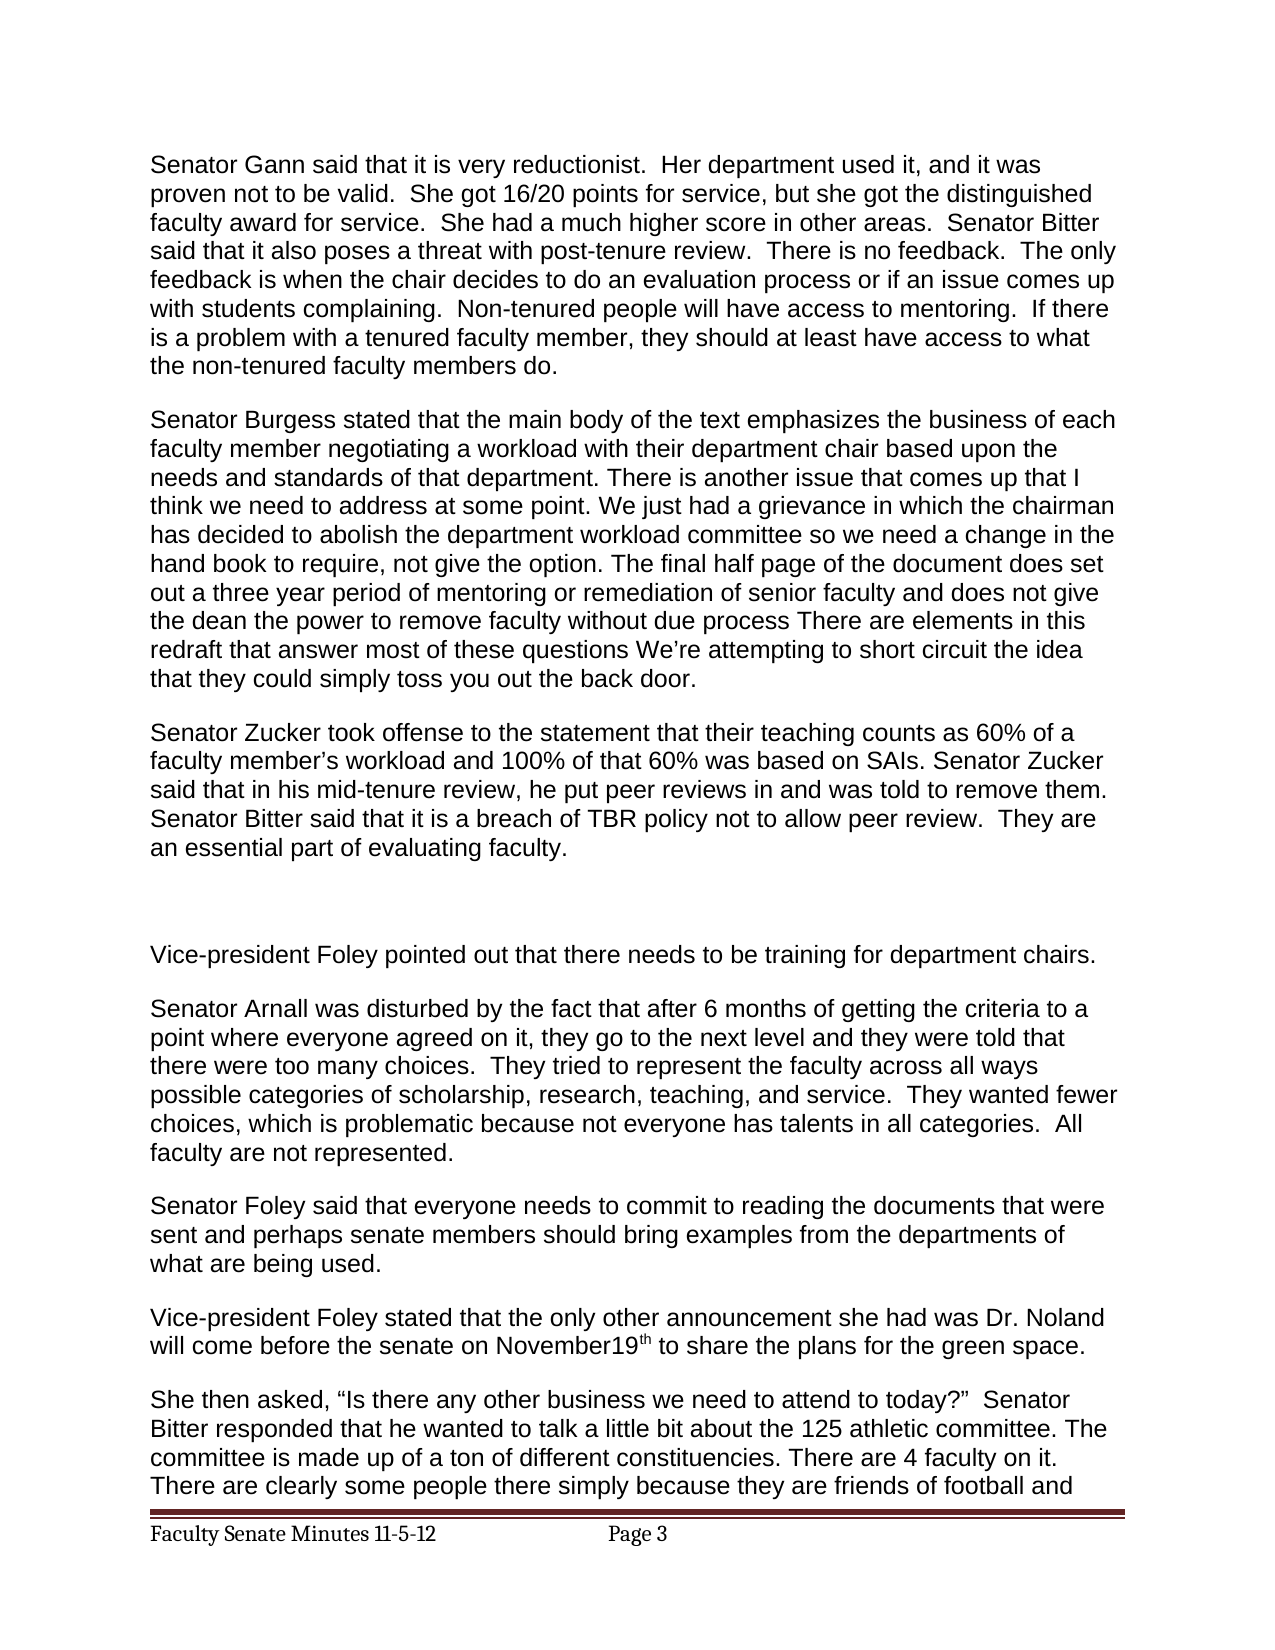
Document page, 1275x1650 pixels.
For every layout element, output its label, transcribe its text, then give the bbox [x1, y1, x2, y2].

text Senator Foley said that everyone needs to commit to reading the documents that were sent and perhaps senate members should bring examples from the departments of what are being used. [150, 1191, 1125, 1277]
text Senator Gann said that it is very reductionist. Her department used it, and it was proven not to be valid. She got 16/20 points for service, but she got the distinguished faculty award for service. She had a much higher score in other areas. Senator Bitter said that it also poses a threat with post-tenure review. There is no feedback. The only feedback is when the chair decides to do an evaluation process or if an issue comes up with students complaining. Non-tenured people will have access to mentoring. If there is a problem with a tenured faculty member, they should at least have access to what the non-tenured faculty members do. [150, 150, 1125, 380]
text Senator Zucker took offense to the statement that their teaching counts as 60% of a faculty member’s workload and 100% of that 60% was based on SAIs. Senator Zucker said that in his mid-tenure review, he put peer reviews in and was told to remove them. Senator Bitter said that it is a breach of TBR policy not to allow peer review. They are an essential part of evaluating faculty. [150, 717, 1125, 861]
text Senator Burgess stated that the main body of the text emphasizes the business of each faculty member negotiating a workload with their department chair based upon the needs and standards of that department. There is another issue that comes up that I think we need to address at some point. We just had a grievance in which the chairman has decided to abolish the department workload committee so we need a change in the hand book to require, not give the option. The final half page of the document does set out a three year period of mentoring or remediation of senior faculty and does not give the dean the power to remove faculty without due process There are elements in this redraft that answer most of these questions We’re attempting to short circuit the idea that they could simply toss you out the back door. [150, 405, 1125, 692]
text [150, 1385, 1125, 1500]
text Vice-president Foley stated that the only other announcement she had was Dr. Noland will come before the senate on November19th to share the plans for the green space. [150, 1302, 1125, 1360]
text Senator Arnall was disturbed by the fact that after 6 months of getting the criteria to a point where everyone agreed on it, they go to the next level and they were told that there were too many choices. They tried to represent the faculty across all ways possible categories of scholarship, research, teaching, and service. They wanted fewer choices, which is problematic because not everyone has talents in all categories. All faculty are not represented. [150, 994, 1125, 1166]
text Vice-president Foley pointed out that there needs to be training for department chairs. [150, 940, 1125, 969]
